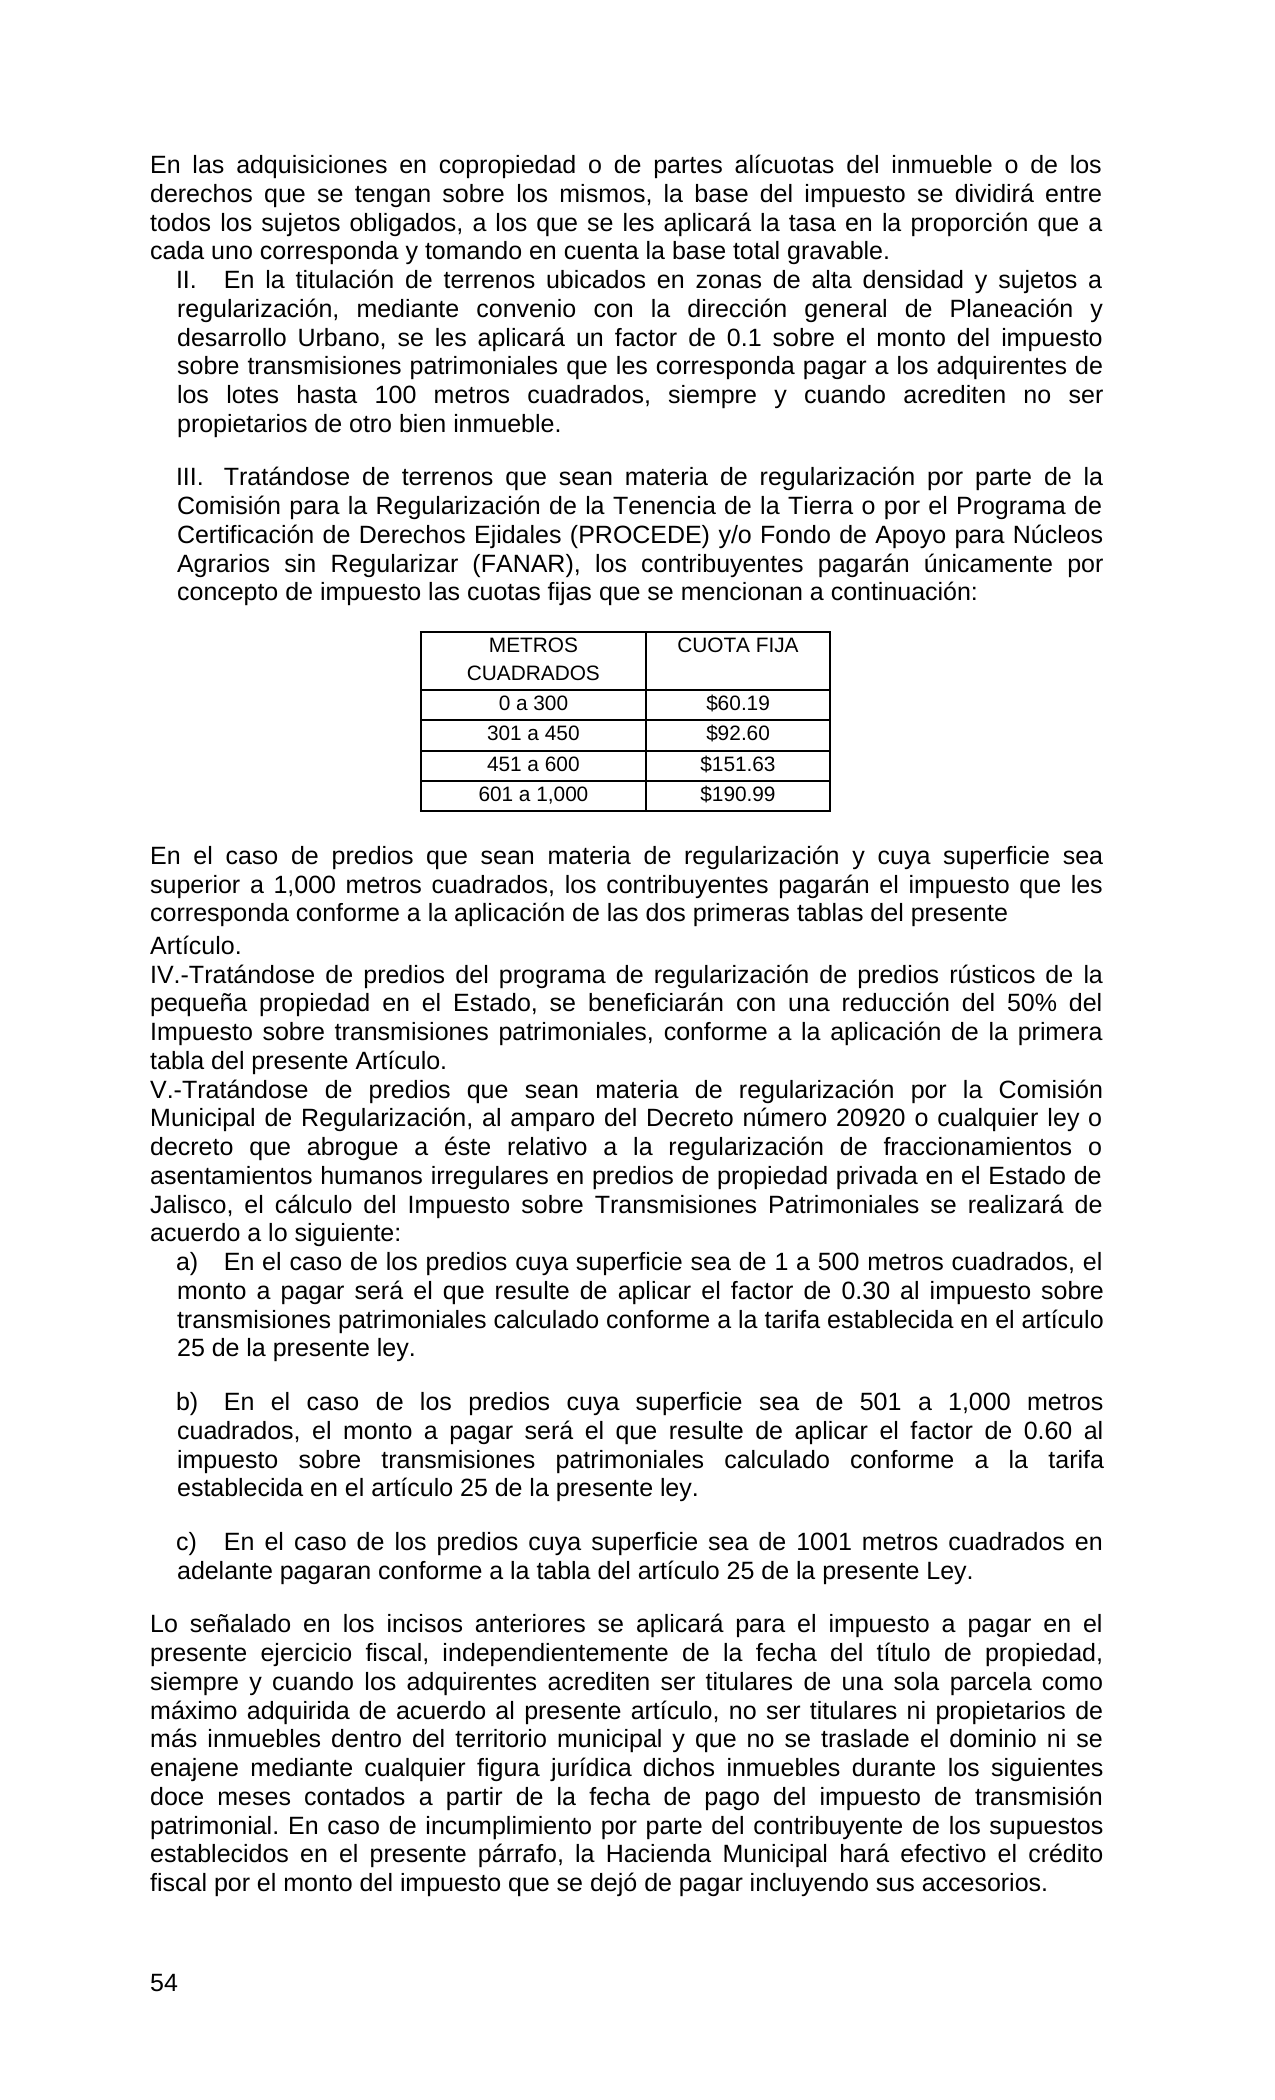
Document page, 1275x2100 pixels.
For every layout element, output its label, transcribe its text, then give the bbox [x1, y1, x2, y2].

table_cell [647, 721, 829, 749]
list En la titulación de terrenos ubicados en zonas de alta densidad y sujetos a regularización, mediante convenio con la dirección general de Planeación y desarrollo Urbano, se les aplicará un factor de 0.1 sobre el monto del impuesto sobre transmisiones patrimoniales que les corresponda pagar a los adquirentes de los lotes hasta 100 metros cuadrados, siempre y cuando acrediten no ser propietarios de otro bien inmueble. [176, 265, 1104, 437]
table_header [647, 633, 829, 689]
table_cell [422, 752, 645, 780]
text En el caso de predios que sean materia de regularización y cuya superficie sea superior a 1,000 metros cuadrados, los contribuyentes pagarán el impuesto que les corresponda conforme a la aplicación de las dos primeras tablas del presente [150, 841, 1104, 927]
text Artículo. [150, 931, 1125, 960]
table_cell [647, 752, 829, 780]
text Lo señalado en los incisos anteriores se aplicará para el impuesto a pagar en el presente ejercicio fiscal, independientemente de la fecha del título de propiedad, siempre y cuando los adquirentes acrediten ser titulares de una sola parcela como máximo adquirida de acuerdo al presente artículo, no ser titulares ni propietarios de más inmuebles dentro del territorio municipal y que no se traslade el dominio ni se enajene mediante cualquier figura jurídica dichos inmuebles durante los siguientes doce meses contados a partir de la fecha de pago del impuesto de transmisión patrimonial. En caso de incumplimiento por parte del contribuyente de los supuestos establecidos en el presente párrafo, la Hacienda Municipal hará efectivo el crédito fiscal por el monto del impuesto que se dejó de pagar incluyendo sus accesorios. [150, 1609, 1105, 1897]
list En el caso de los predios cuya superficie sea de 1001 metros cuadrados en adelante pagaran conforme a la tabla del artículo 25 de la presente Ley. [176, 1527, 1105, 1584]
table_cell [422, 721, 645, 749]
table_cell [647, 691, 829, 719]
text V.-Tratándose de predios que sean materia de regularización por la Comisión Municipal de Regularización, al amparo del Decreto número 20920 o cualquier ley o decreto que abrogue a éste relativo a la regularización de fraccionamientos o asentamientos humanos irregulares en predios de propiedad privada en el Estado de Jalisco, el cálculo del Impuesto sobre Transmisiones Patrimoniales se realizará de acuerdo a lo siguiente: [150, 1075, 1104, 1247]
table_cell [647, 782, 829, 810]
text En las adquisiciones en copropiedad o de partes alícuotas del inmueble o de los derechos que se tengan sobre los mismos, la base del impuesto se dividirá entre todos los sujetos obligados, a los que se les aplicará la tasa en la proporción que a cada uno corresponda y tomando en cuenta la base total gravable. [150, 150, 1104, 265]
list En el caso de los predios cuya superficie sea de 501 a 1,000 metros cuadrados, el monto a pagar será el que resulte de aplicar el factor de 0.60 al impuesto sobre transmisiones patrimoniales calculado conforme a la tarifa establecida en el artículo 25 de la presente ley. [176, 1387, 1105, 1502]
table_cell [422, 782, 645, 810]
text IV.-Tratándose de predios del programa de regularización de predios rústicos de la pequeña propiedad en el Estado, se beneficiarán con una reducción del 50% del Impuesto sobre transmisiones patrimoniales, conforme a la aplicación de la primera tabla del presente Artículo. [150, 960, 1104, 1075]
list En el caso de los predios cuya superficie sea de 1 a 500 metros cuadrados, el monto a pagar será el que resulte de aplicar el factor de 0.30 al impuesto sobre transmisiones patrimoniales calculado conforme a la tarifa establecida en el artículo 25 de la presente ley. [176, 1247, 1105, 1362]
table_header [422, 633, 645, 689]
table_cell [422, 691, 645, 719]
list Tratándose de terrenos que sean materia de regularización por parte de la Comisión para la Regularización de la Tenencia de la Tierra o por el Programa de Certificación de Derechos Ejidales (PROCEDE) y/o Fondo de Apoyo para Núcleos Agrarios sin Regularizar (FANAR), los contribuyentes pagarán únicamente por concepto de impuesto las cuotas fijas que se mencionan a continuación: [176, 462, 1104, 606]
